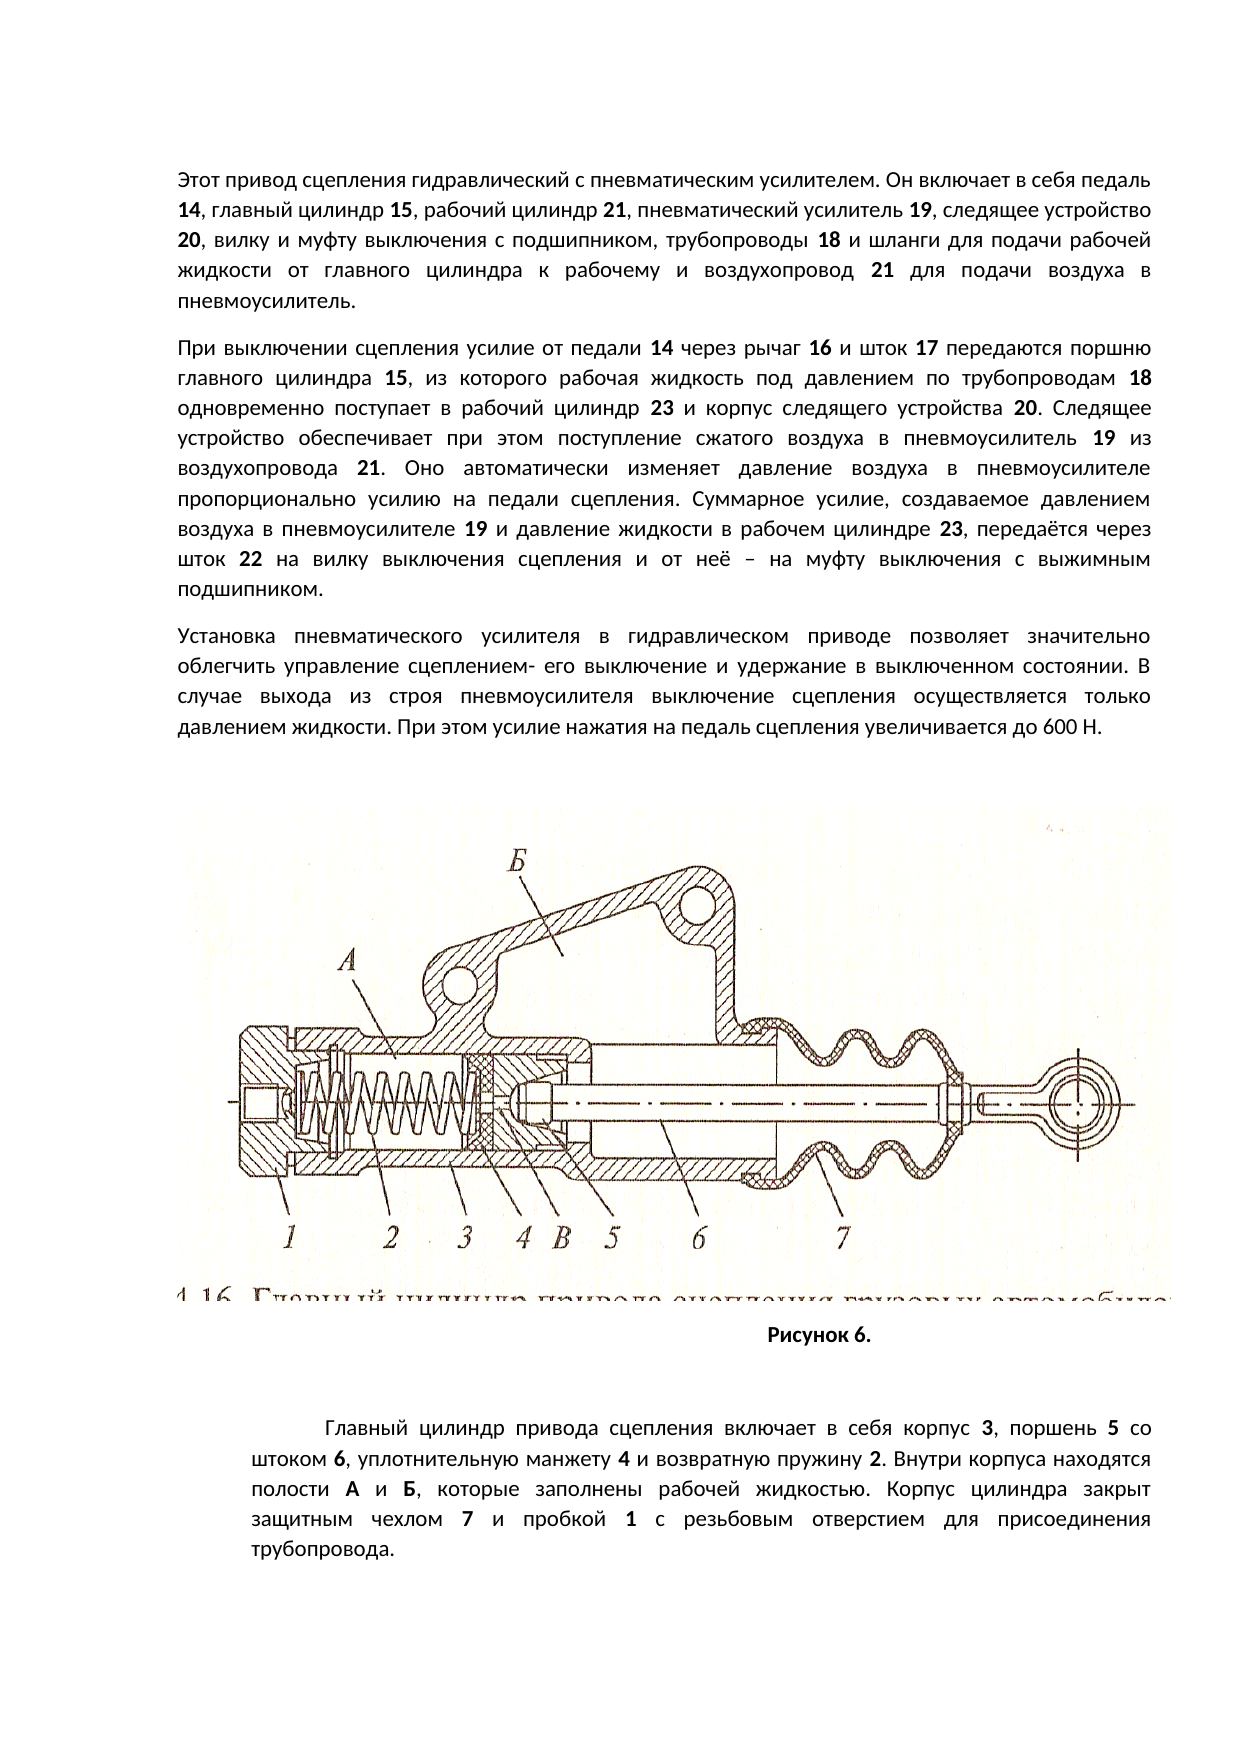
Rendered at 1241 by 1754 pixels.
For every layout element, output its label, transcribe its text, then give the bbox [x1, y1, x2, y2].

text Этот привод сцепления гидравлический с пневматическим усилителем. Он включает в себя педаль 14, главный цилиндр 15, рабочий цилиндр 21, пневматический усилитель 19, следящее устройство 20, вилку и муфту выключения с подшипником, трубопроводы 18 и шланги для подачи рабочей жидкости от главного цилиндра к рабочему и воздухопровод 21 для подачи воздуха в пневмоусилитель. [177, 165, 1152, 314]
text Установка пневматического усилителя в гидравлическом приводе позволяет значительно облегчить управление сцеплением- его выключение и удержание в выключенном состоянии. В случае выхода из строя пневмоусилителя выключение сцепления осуществляется только давлением жидкости. При этом усилие нажатия на педаль сцепления увеличивается до 600 Н. [177, 621, 1152, 740]
text Рисунок 6. [251, 1320, 1152, 1348]
picture [177, 805, 1171, 1301]
text При выключении сцепления усилие от педали 14 через рычаг 16 и шток 17 передаются поршню главного цилиндра 15, из которого рабочая жидкость под давлением по трубопроводам 18 одновременно поступает в рабочий цилиндр 23 и корпус следящего устройства 20. Следящее устройство обеспечивает при этом поступление сжатого воздуха в пневмоусилитель 19 из воздухопровода 21. Оно автоматически изменяет давление воздуха в пневмоусилителе пропорционально усилию на педали сцепления. Суммарное усилие, создаваемое давлением воздуха в пневмоусилителе 19 и давление жидкости в рабочем цилиндре 23, передаётся через шток 22 на вилку выключения сцепления и от неё – на муфту выключения с выжимным подшипником. [177, 333, 1152, 602]
text Главный цилиндр привода сцепления включает в себя корпус 3, поршень 5 со штоком 6, уплотнительную манжету 4 и возвратную пружину 2. Внутри корпуса находятся полости А и Б, которые заполнены рабочей жидкостью. Корпус цилиндра закрыт защитным чехлом 7 и пробкой 1 с резьбовым отверстием для присоединения трубопровода. [251, 1413, 1152, 1562]
